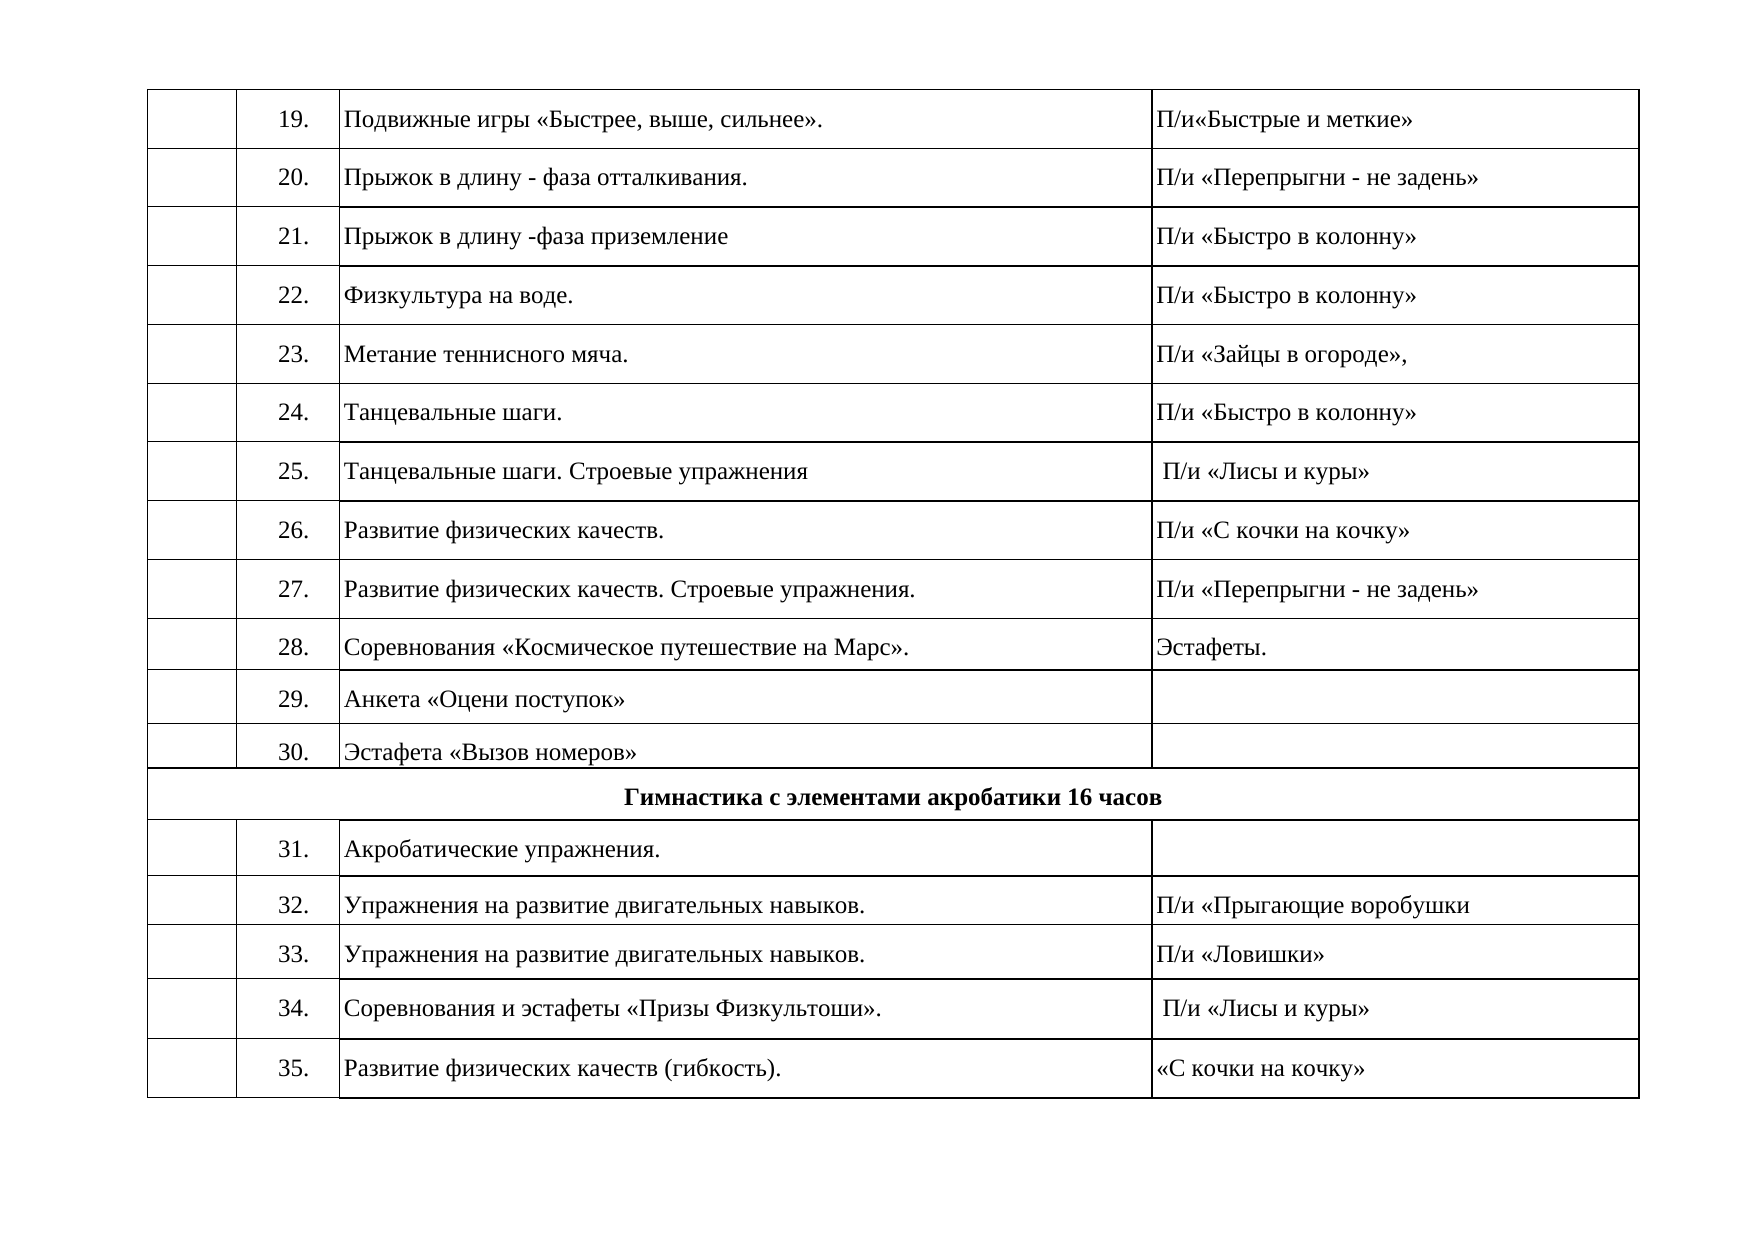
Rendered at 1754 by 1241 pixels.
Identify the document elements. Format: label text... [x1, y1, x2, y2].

table_cell П/и«Быстрые и меткие» [1153, 90, 1638, 147]
table_cell Подвижные игры «Быстрее, выше, сильнее». [340, 90, 1151, 147]
table_cell Прыжок в длину -фаза приземление [340, 208, 1151, 265]
table_cell [148, 442, 236, 500]
table_cell П/и «С кочки на кочку» [1153, 502, 1638, 559]
table_cell [148, 90, 236, 147]
table_cell [237, 876, 339, 924]
table_cell [237, 384, 339, 441]
table_cell Эстафеты. [1153, 619, 1638, 669]
table_cell [1153, 671, 1638, 722]
table_cell Физкультура на воде. [340, 267, 1151, 324]
table_cell [237, 149, 339, 206]
table_cell Танцевальные шаги. [340, 384, 1151, 441]
table_cell Танцевальные шаги. Строевые упражнения [340, 443, 1151, 500]
table_cell П/и «Лисы и куры» [1153, 980, 1638, 1038]
table_cell [148, 876, 236, 924]
table_cell Соревнования «Космическое путешествие на Марс». [340, 619, 1151, 669]
table_cell [237, 619, 339, 669]
table_cell Развитие физических качеств (гибкость). [340, 1040, 1151, 1097]
table_cell [148, 501, 236, 559]
table_cell П/и «Быстро в колонну» [1153, 267, 1638, 324]
table_cell П/и «Перепрыгни - не задень» [1153, 149, 1638, 206]
table_cell [237, 207, 339, 265]
table_cell [237, 325, 339, 382]
table_cell [148, 207, 236, 265]
table_cell [237, 1039, 339, 1097]
table_cell [148, 384, 236, 441]
table_cell [237, 501, 339, 559]
table_cell [148, 820, 236, 875]
table_cell [237, 724, 339, 767]
table_cell П/и «Зайцы в огороде», [1153, 325, 1638, 382]
table_cell Акробатические упражнения. [340, 821, 1151, 875]
table_cell [148, 670, 236, 722]
table_cell [1153, 724, 1638, 767]
table_cell [237, 442, 339, 500]
table_cell Анкета «Оцени поступок» [340, 671, 1151, 722]
table_cell П/и «Быстро в колонну» [1153, 208, 1638, 265]
table_cell [237, 670, 339, 722]
table_cell Гимнастика с элементами акробатики 16 часов [148, 769, 1638, 819]
table_cell П/и «Прыгающие воробушки [1153, 877, 1638, 924]
table_cell Упражнения на развитие двигательных навыков. [340, 877, 1151, 924]
table_cell П/и «Перепрыгни - не задень» [1153, 560, 1638, 617]
table_cell «С кочки на кочку» [1153, 1040, 1638, 1097]
table_cell [1153, 821, 1638, 875]
table_cell [148, 266, 236, 324]
table_cell [148, 325, 236, 382]
table_cell [148, 925, 236, 978]
table_cell [148, 619, 236, 669]
table_cell П/и «Быстро в колонну» [1153, 384, 1638, 441]
table_cell [148, 724, 236, 767]
table_cell [237, 266, 339, 324]
table_cell Эстафета «Вызов номеров» [340, 724, 1151, 767]
table_cell Соревнования и эстафеты «Призы Физкультоши». [340, 980, 1151, 1038]
table_cell Развитие физических качеств. [340, 502, 1151, 559]
table_cell Развитие физических качеств. Строевые упражнения. [340, 560, 1151, 617]
table_cell П/и «Лисы и куры» [1153, 443, 1638, 500]
table_cell [237, 90, 339, 147]
table_cell [148, 560, 236, 617]
table_cell П/и «Ловишки» [1153, 925, 1638, 978]
table_cell [148, 1039, 236, 1097]
table_cell [148, 149, 236, 206]
table_cell [237, 925, 339, 978]
table_cell [237, 820, 339, 875]
table_cell Метание теннисного мяча. [340, 325, 1151, 382]
table_cell Прыжок в длину - фаза отталкивания. [340, 149, 1151, 206]
table_cell [148, 979, 236, 1038]
table_cell Упражнения на развитие двигательных навыков. [340, 925, 1151, 978]
table_cell [237, 979, 339, 1038]
table_cell [237, 560, 339, 617]
